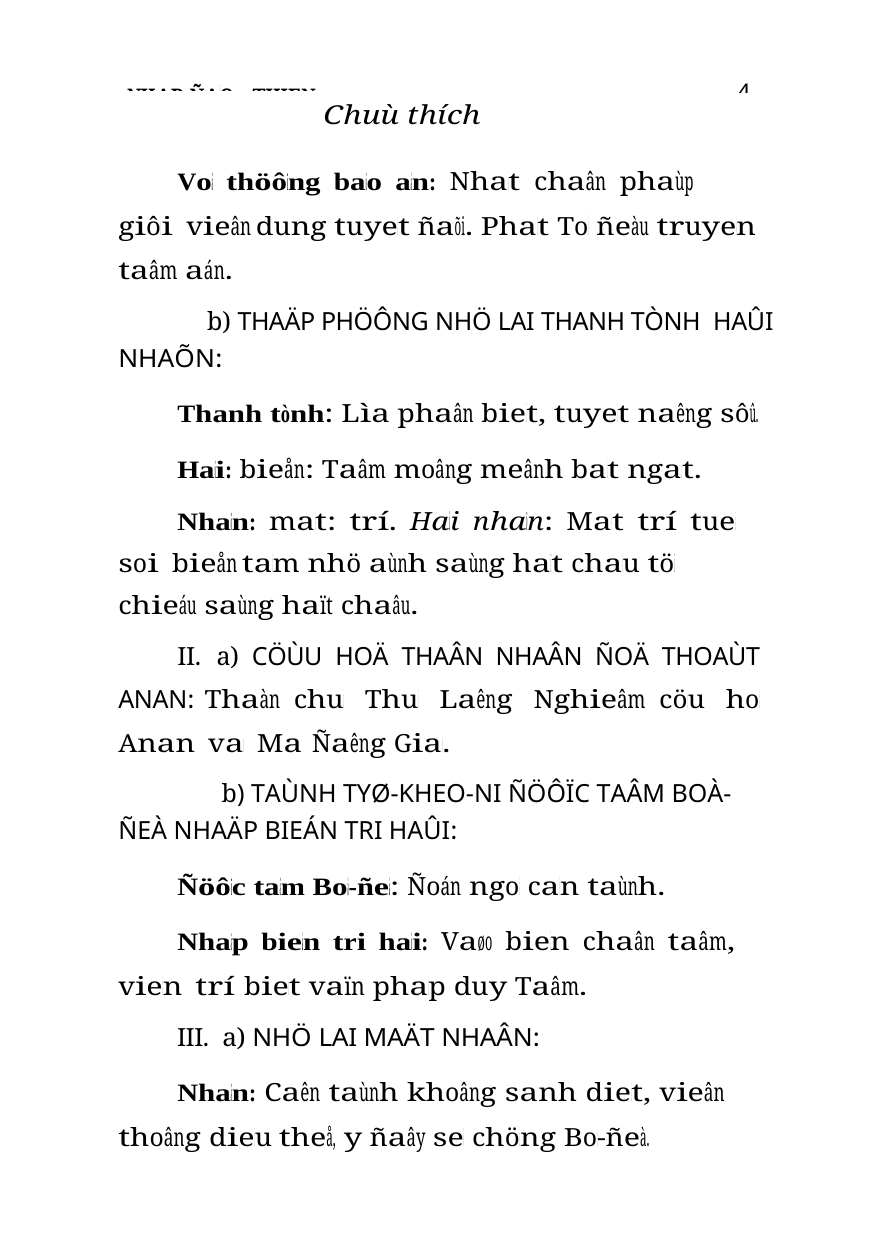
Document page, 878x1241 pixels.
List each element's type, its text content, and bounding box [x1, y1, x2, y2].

text NHAÕN: [118, 341, 798, 374]
text b) THAÄP PHÖÔNG NHÖ LAI THANH TÒNH HAÛI [207, 304, 798, 338]
list a) CÖÙU HOÄ THAÂN NHAÂN ÑOÄ THOAÙT ANAN: Thaàn chuù Thuû Laêng Nghieâm cöùu hoä Anan vaø Ma Ñaêng Giaø. [118, 638, 760, 759]
text Ñöôïc taâm Boà-ñeà: Ñoán ngoä caên taùnh. [177, 868, 798, 902]
text Voâ thöôïng baûo aán: Nhaát chaân phaùp giôùi vieân dung tuyeät ñaõi. Phaät Toå ñeàu truyeàn taâm aán. [118, 164, 760, 286]
text b) TAÙNH TYØ-KHEO-NI ÑÖÔÏC TAÂM BOÀ-ÑEÀ NHAÄP BIEÁN TRI HAÛI: [118, 776, 760, 847]
text Nhaân: Caên taùnh khoâng sanh dieät, vieân thoâng dieäu theå, y ñaây seõ chöùng Boà-ñeà. [118, 1075, 759, 1153]
text Nhaäp bieán tri haûi: Vaøo bieån chaân taâm, vieân trí bieát vaïn phaùp duy Taâm. [118, 924, 760, 1002]
list a) NHÖ LAI MAÄT NHAÂN: [177, 1020, 798, 1054]
text Thanh tònh: Lìa phaân bieät, tuyeät naêng sôû. [177, 396, 798, 430]
text Nhaõn: maét: trí. Haûi nhaõn: Maét trí tueä soi bieån taâm nhö aùnh saùng haït chaâu töï chieáu saùng haït chaâu. [118, 504, 760, 622]
text Haûi: bieån: Taâm moâng meânh baùt ngaùt. [177, 452, 798, 486]
text Chuù thích [323, 97, 798, 132]
